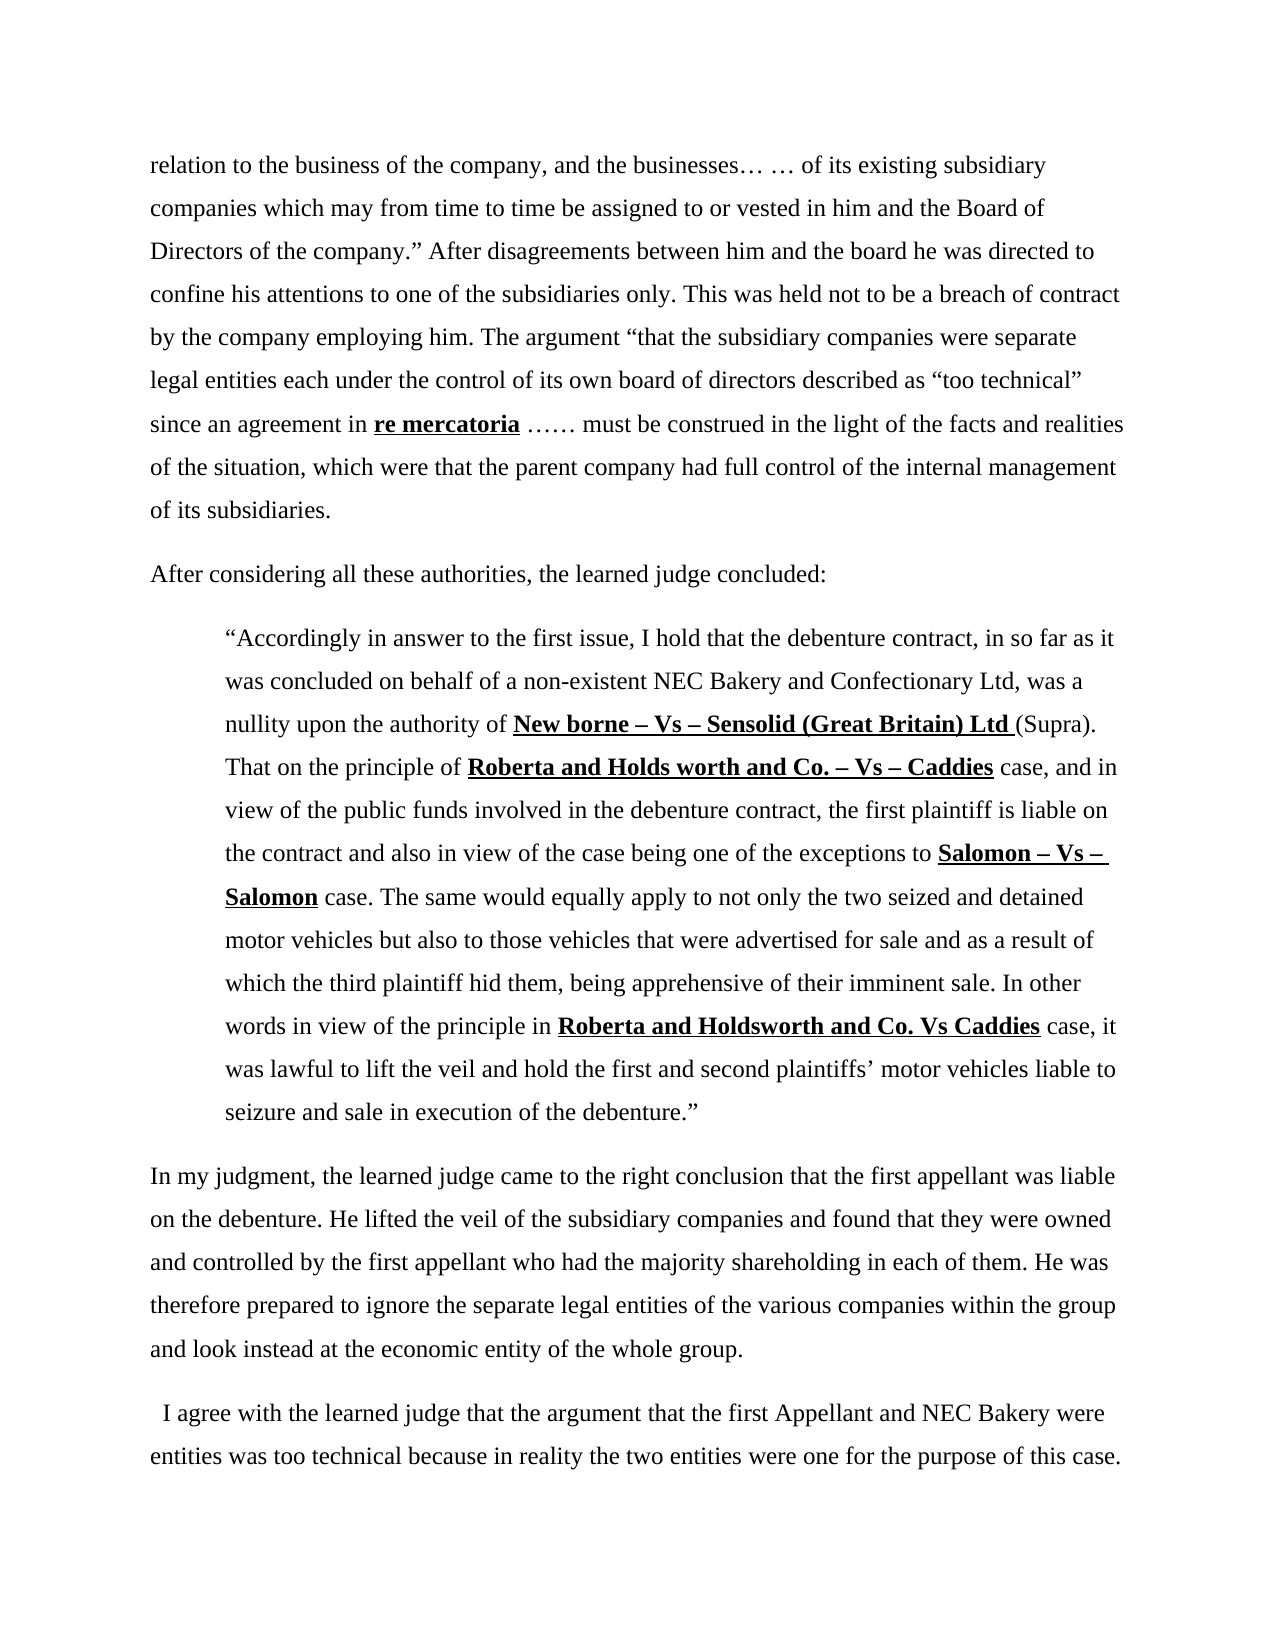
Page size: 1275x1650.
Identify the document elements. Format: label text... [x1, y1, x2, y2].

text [150, 1398, 1125, 1469]
text In my judgment, the learned judge came to the right conclusion that the first appellant was liable on the debenture. He lifted the veil of the subsidiary companies and found that they were owned and controlled by the first appellant who had the majority shareholding in each of them. He was therefore prepared to ignore the separate legal entities of the various companies within the group and look instead at the economic entity of the whole group. [150, 1161, 1125, 1362]
text “Accordingly in answer to the first issue, I hold that the debenture contract, in so far as it was concluded on behalf of a non-existent NEC Bakery and Confectionary Ltd, was a nullity upon the authority of New borne – Vs – Sensolid (Great Britain) Ltd (Supra). That on the principle of Roberta and Holds worth and Co. – Vs – Caddies case, and in view of the public funds involved in the debenture contract, the first plaintiff is liable on the contract and also in view of the case being one of the exceptions to Salomon – Vs – Salomon case. The same would equally apply to not only the two seized and detained motor vehicles but also to those vehicles that were advertised for sale and as a result of which the third plaintiff hid them, being apprehensive of their imminent sale. In other words in view of the principle in Roberta and Holdsworth and Co. Vs Caddies case, it was lawful to lift the veil and hold the first and second plaintiffs’ motor vehicles liable to seizure and sale in execution of the debenture.” [225, 623, 1125, 1126]
text After considering all these authorities, the learned judge concluded: [150, 559, 1125, 588]
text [150, 150, 1125, 524]
